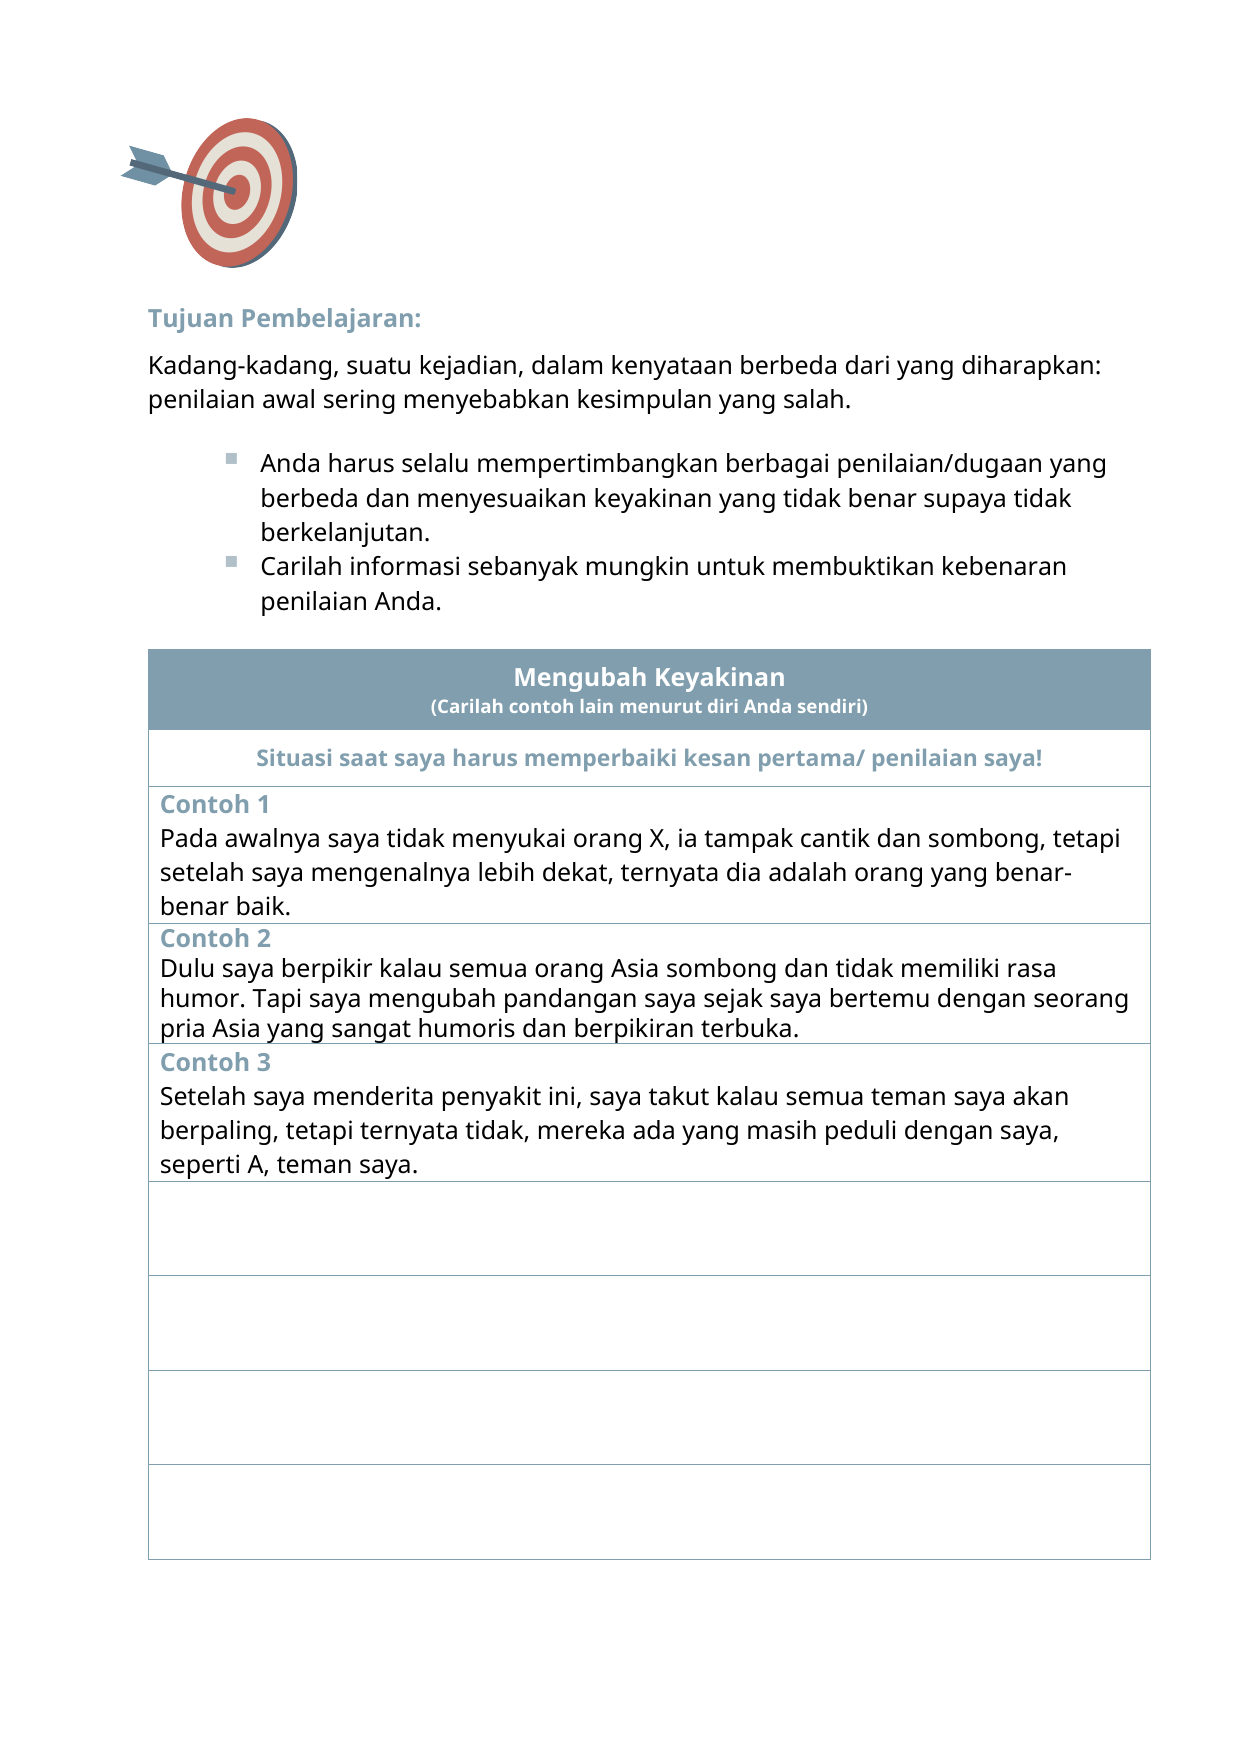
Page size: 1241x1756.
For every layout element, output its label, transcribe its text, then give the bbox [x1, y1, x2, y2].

text Kadang-kadang, suatu kejadian, dalam kenyataan berbeda dari yang diharapkan: penilaian awal sering menyebabkan kesimpulan yang salah. [148, 347, 1152, 416]
table_cell Situasi saat saya harus memperbaiki kesan pertama/ penilaian saya! [149, 730, 1150, 786]
table_header Mengubah Keyakinan (Carilah contoh lain menurut diri Anda sendiri) [149, 650, 1150, 729]
table_cell [149, 1371, 1150, 1464]
table_cell Contoh 1 Pada awalnya saya tidak menyukai orang X, ia tampak cantik dan sombong, tetapi setelah saya mengenalnya lebih dekat, ternyata dia adalah orang yang benar-benar baik. [149, 787, 1150, 923]
list Carilah informasi sebanyak mungkin untuk membuktikan kebenaran penilaian Anda. [223, 549, 1152, 618]
table_cell [149, 1465, 1150, 1558]
text Tujuan Pembelajaran: [148, 301, 1152, 335]
table_cell Contoh 3 Setelah saya menderita penyakit ini, saya takut kalau semua teman saya akan berpaling, tetapi ternyata tidak, mereka ada yang masih peduli dengan saya, seperti A, teman saya. [149, 1044, 1150, 1181]
table_cell [149, 1182, 1150, 1275]
picture [120, 118, 298, 268]
table_cell Contoh 2 Dulu saya berpikir kalau semua orang Asia sombong dan tidak memiliki rasa humor. Tapi saya mengubah pandangan saya sejak saya bertemu dengan seorang pria Asia yang sangat humoris dan berpikiran terbuka. [149, 924, 1150, 1043]
table_cell [149, 1276, 1150, 1369]
list Anda harus selalu mempertimbangkan berbagai penilaian/dugaan yang berbeda dan menyesuaikan keyakinan yang tidak benar supaya tidak berkelanjutan. [223, 446, 1152, 549]
